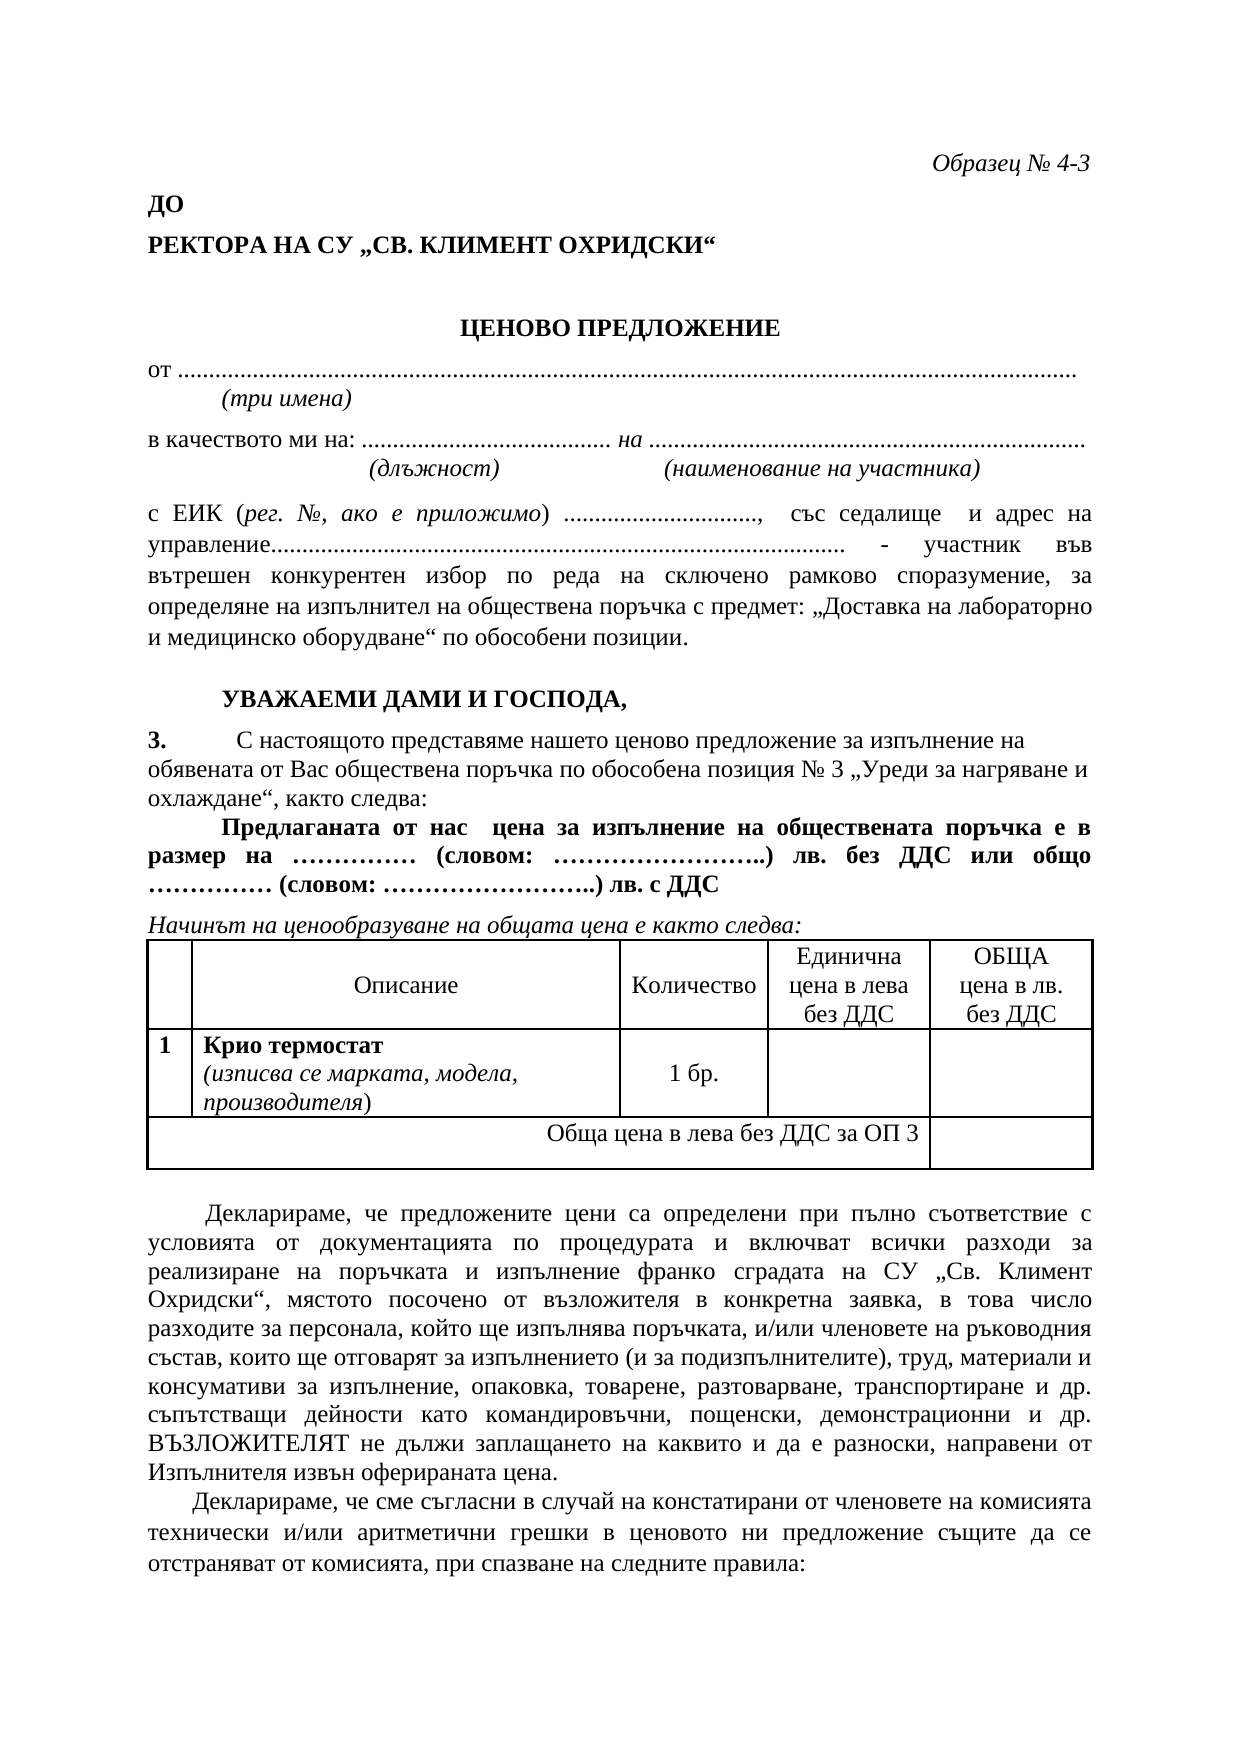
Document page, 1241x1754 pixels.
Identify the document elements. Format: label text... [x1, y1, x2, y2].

text Начинът на ценообразуване на общата цена е както следва: [148, 911, 1093, 939]
table_header Единична цена в лева без ДДС [769, 941, 929, 1028]
text (три имена) [148, 383, 1093, 411]
text ЦЕНОВО ПРЕДЛОЖЕНИЕ [148, 313, 1093, 341]
text ДО [148, 189, 1093, 218]
text с ЕИК (рег. №, ако е приложимо) ..............................., със седалище и адрес на управление............................................................................................ - участник във вътрешен конкурентен избор по реда на сключено рамково споразумение, за определяне на изпълнител на обществена поръчка с предмет: „Доставка на лабораторно и медицинско оборудване“ по обособени позиции. [148, 498, 1093, 651]
text в качеството ми на: ........................................ на ...................................................................... [148, 424, 1093, 453]
text Декларираме, че предложените цени са определени при пълно съответствие с условията от документацията по процедурата и включват всички разходи за реализиране на поръчката и изпълнение франко сградата на СУ „Св. Климент Охридски“, мястото посочено от възложителя в конкретна заявка, в това число разходите за персонала, който ще изпълнява поръчката, и/или членовете на ръководния състав, които ще отговарят за изпълнението (и за подизпълнителите), труд, материали и консумативи за изпълнение, опаковка, товарене, разтоварване, транспортиране и др. съпътстващи дейности като командировъчни, пощенски, демонстрационни и др. ВЪЗЛОЖИТЕЛЯТ не дължи заплащането на каквито и да е разноски, направени от Изпълнителя извън оферираната цена. [148, 1198, 1093, 1486]
text (длъжност) (наименование на участника) [295, 453, 1093, 481]
list С настоящото представяме нашето ценово предложение за изпълнение на обявената от Вас обществена поръчка по обособена позиция № 3 „Уреди за нагряване и охлаждане“, както следва: [148, 726, 1093, 812]
table_header ОБЩА цена в лв. без ДДС [931, 941, 1091, 1028]
table_cell Обща цена в лева без ДДС за ОП 3 [149, 1118, 929, 1167]
table_cell Крио термостат (изписва се марката, модела, производителя) [193, 1030, 619, 1116]
text Предлаганата от нас цена за изпълнение на обществената поръчка е в размер на …………… (словом: ……………………..) лв. без ДДС или общо …………… (словом: ……………………..) лв. с ДДС [148, 812, 1093, 898]
text РЕКТОРА НА СУ „СВ. КЛИМЕНТ ОХРИДСКИ“ [148, 230, 1093, 259]
table_cell 1 бр. [621, 1030, 767, 1116]
table_cell [931, 1118, 1091, 1167]
text УВАЖАЕМИ ДАМИ И ГОСПОДА, [148, 684, 1078, 713]
table_header Количество [621, 941, 767, 1028]
text Декларираме, че сме съгласни в случай на констатирани от членовете на комисията технически и/или аритметични грешки в ценовото ни предложение същите да се отстраняват от комисията, при спазване на следните правила: [148, 1486, 1093, 1577]
table_cell 1 [149, 1030, 191, 1116]
table_header Описание [193, 941, 619, 1028]
text Образец № 4-3 [664, 148, 1093, 176]
table_cell [769, 1030, 929, 1116]
text от ................................................................................................................................................ [148, 354, 1093, 383]
table_cell [931, 1030, 1091, 1116]
table_header [149, 941, 191, 1028]
